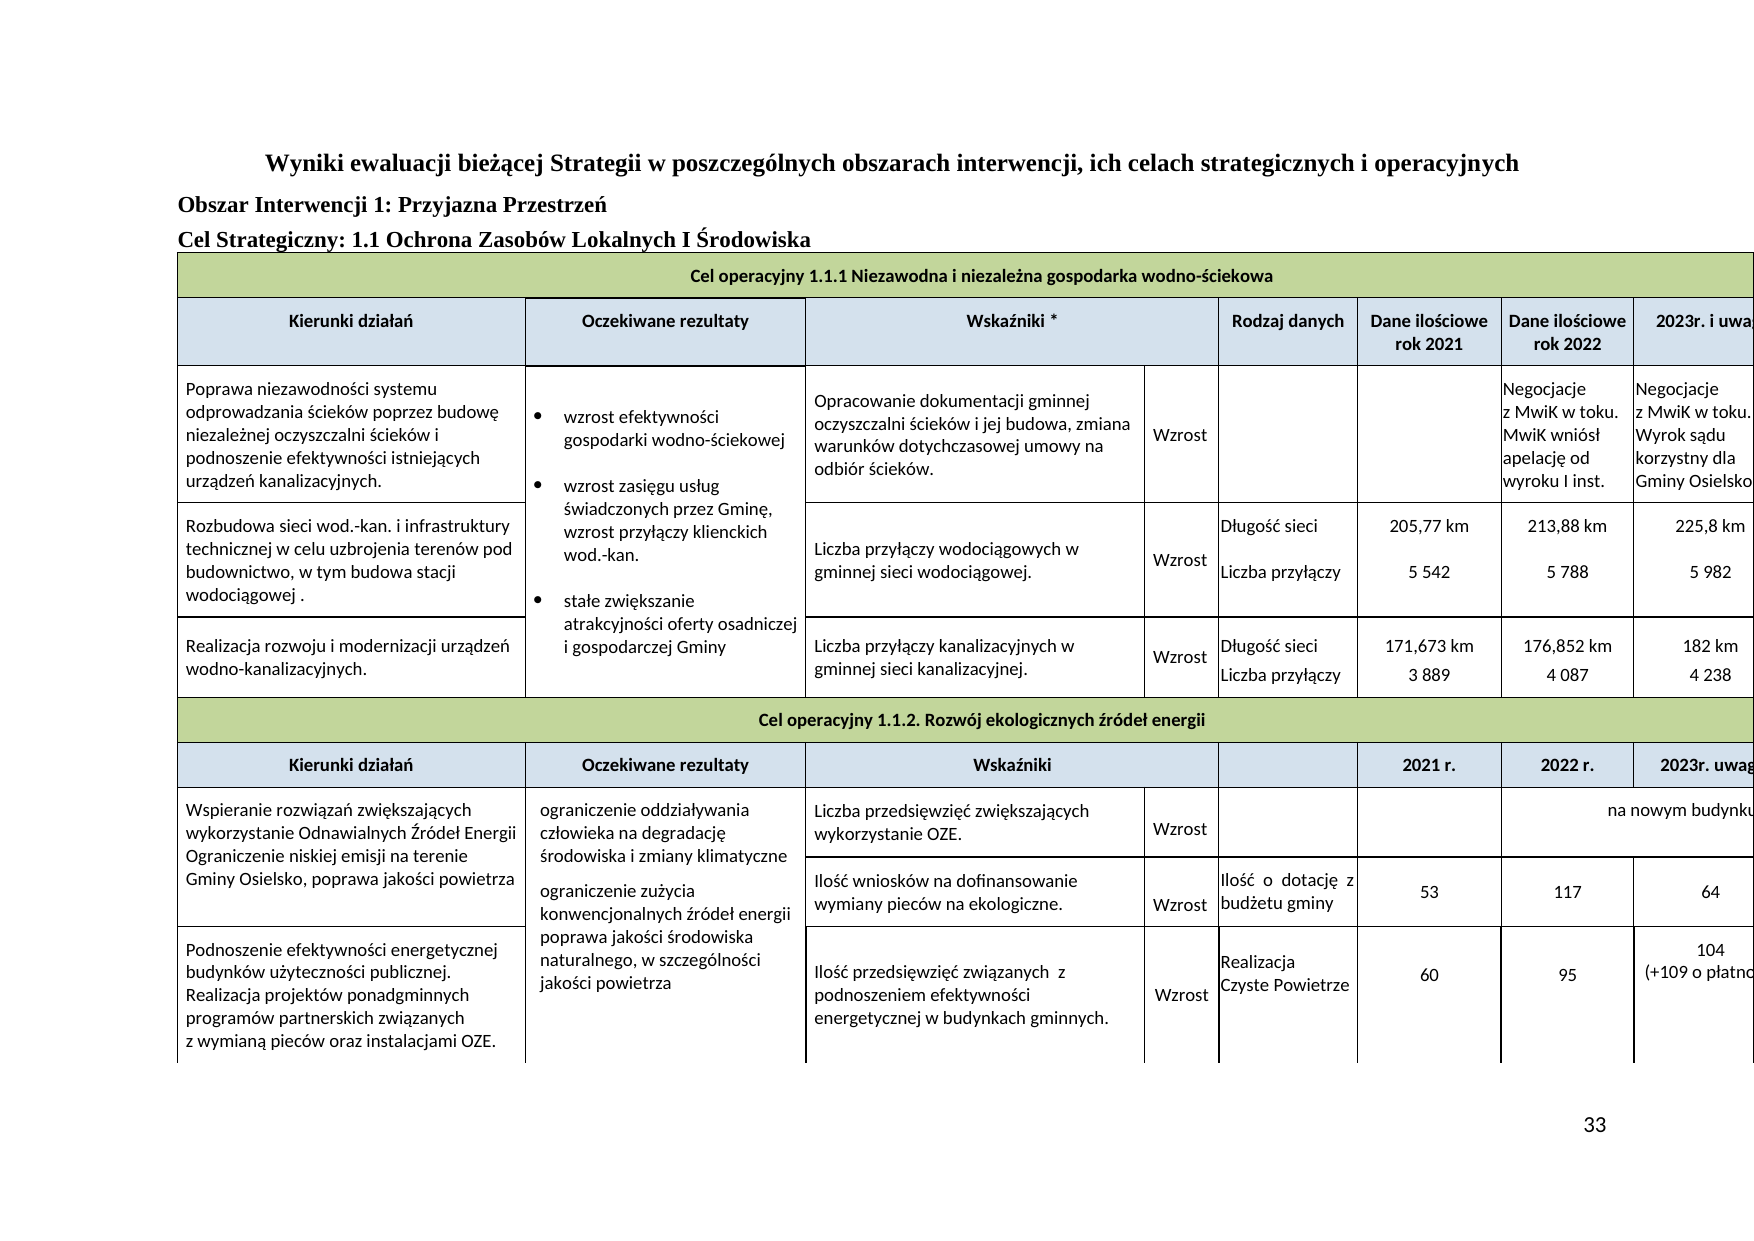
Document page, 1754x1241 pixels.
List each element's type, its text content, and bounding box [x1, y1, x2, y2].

table_cell Wzrost [1145, 788, 1218, 856]
table_cell ograniczenie oddziaływania człowieka na degradację środowiska i zmiany klimatyczne ograniczenie zużycia konwencjonalnych źródeł energii poprawa jakości środowiska naturalnego, w szczególności jakości powietrza [526, 788, 805, 1063]
table_cell 176,852 km 4 087 [1502, 618, 1633, 697]
table_cell Oczekiwane rezultaty [526, 743, 805, 787]
table_cell 225,8 km 5 982 [1634, 503, 1753, 616]
table_cell Realizacja Czyste Powietrze [1220, 927, 1357, 1063]
table_cell Negocjacje z MwiK w toku. MwiK wniósł apelację od wyroku I inst. [1502, 366, 1633, 502]
table_cell 205,77 km 5 542 [1358, 503, 1501, 616]
table_cell 117 [1502, 858, 1633, 926]
table_cell Wzrost [1145, 927, 1218, 1063]
table_cell Liczba przedsięwzięć zwiększających wykorzystanie OZE. [806, 788, 1144, 856]
table_cell 213,88 km 5 788 [1502, 503, 1633, 616]
table_cell Wzrost [1145, 366, 1218, 502]
table_cell 171,673 km 3 889 [1358, 618, 1501, 697]
table_cell Realizacja rozwoju i modernizacji urządzeń wodno-kanalizacyjnych. [178, 618, 525, 697]
table_cell Wspieranie rozwiązań zwiększających wykorzystanie Odnawialnych Źródeł Energii Ograniczenie niskiej emisji na terenie Gminy Osielsko, poprawa jakości powietrza [178, 788, 525, 926]
table_cell Wzrost [1145, 618, 1218, 697]
text Obszar Interwencji 1: Przyjazna Przestrzeń [177, 191, 1606, 218]
table_cell 64 [1634, 858, 1753, 926]
table_cell Liczba przyłączy kanalizacyjnych w gminnej sieci kanalizacyjnej. [806, 618, 1144, 697]
table_cell Długość sieci Liczba przyłączy [1219, 503, 1357, 616]
table_cell Podnoszenie efektywności energetycznej budynków użyteczności publicznej. Realizacja projektów ponadgminnych programów partnerskich związanych z wymianą pieców oraz instalacjami OZE. [178, 927, 525, 1063]
table_cell Wzrost [1145, 503, 1218, 616]
table_cell Liczba przyłączy wodociągowych w gminnej sieci wodociągowej. [806, 503, 1144, 616]
table_cell Ilość wniosków na dofinansowanie wymiany pieców na ekologiczne. [806, 858, 1144, 926]
text Cel Strategiczny: 1.1 Ochrona Zasobów Lokalnych I Środowiska [177, 226, 1606, 252]
table_cell Rozbudowa sieci wod.-kan. i infrastruktury technicznej w celu uzbrojenia terenów pod budownictwo, w tym budowa stacji wodociągowej . [178, 503, 525, 616]
table_cell 95 [1502, 927, 1633, 1063]
table_cell Opracowanie dokumentacji gminnej oczyszczalni ścieków i jej budowa, zmiana warunków dotychczasowej umowy na odbiór ścieków. [806, 366, 1144, 502]
table_cell Ilość o dotację z budżetu gminy [1219, 858, 1357, 926]
table_cell Długość sieci Liczba przyłączy [1219, 618, 1357, 697]
table_cell 2023r. i uwagi [1634, 298, 1753, 365]
table_cell Oczekiwane rezultaty [526, 299, 805, 365]
table_cell Wskaźniki [806, 743, 1218, 787]
table_cell 2023r. uwagi [1634, 743, 1753, 787]
text Wyniki ewaluacji bieżącej Strategii w poszczególnych obszarach interwencji, ich celach strategicznych i operacyjnych [177, 148, 1606, 176]
table_cell [1219, 743, 1357, 787]
table_cell Kierunki działań [178, 298, 525, 365]
table_cell 104 (+109 o płatność) [1635, 927, 1753, 1063]
table_cell 53 [1358, 858, 1501, 926]
table_cell Dane ilościowe rok 2022 [1502, 298, 1633, 365]
table_cell Cel operacyjny 1.1.2. Rozwój ekologicznych źródeł energii [178, 698, 1753, 742]
table_cell 182 km 4 238 [1634, 618, 1753, 697]
table_cell [1219, 366, 1357, 502]
table_cell Negocjacje z MwiK w toku. Wyrok sądu korzystny dla Gminy Osielsko [1634, 366, 1753, 502]
table_cell [1358, 366, 1501, 502]
table_cell 2021 r. [1358, 743, 1501, 787]
table_cell Poprawa niezawodności systemu odprowadzania ścieków poprzez budowę niezależnej oczyszczalni ścieków i podnoszenie efektywności istniejących urządzeń kanalizacyjnych. [178, 366, 525, 502]
table_cell 60 [1358, 927, 1500, 1063]
table_cell Ilość przedsięwzięć związanych z podnoszeniem efektywności energetycznej w budynkach gminnych. [807, 927, 1144, 1063]
table_cell Rodzaj danych [1219, 298, 1357, 365]
table_cell 2022 r. [1502, 743, 1633, 787]
table_cell Wzrost [1145, 858, 1218, 926]
table_cell Kierunki działań [178, 743, 525, 787]
table_cell [1219, 788, 1357, 856]
table_cell Dane ilościowe rok 2021 [1358, 298, 1501, 365]
table_cell Wskaźniki * [806, 298, 1218, 365]
table_cell [1358, 788, 1501, 856]
table_cell na nowym budynku UG [1502, 788, 1753, 856]
table_cell wzrost efektywności gospodarki wodno-ściekowej wzrost zasięgu usług świadczonych przez Gminę, wzrost przyłączy klienckich wod.-kan. stałe zwiększanie atrakcyjności oferty osadniczej i gospodarczej Gminy [526, 367, 805, 697]
table_header Cel operacyjny 1.1.1 Niezawodna i niezależna gospodarka wodno-ściekowa [178, 253, 1753, 297]
